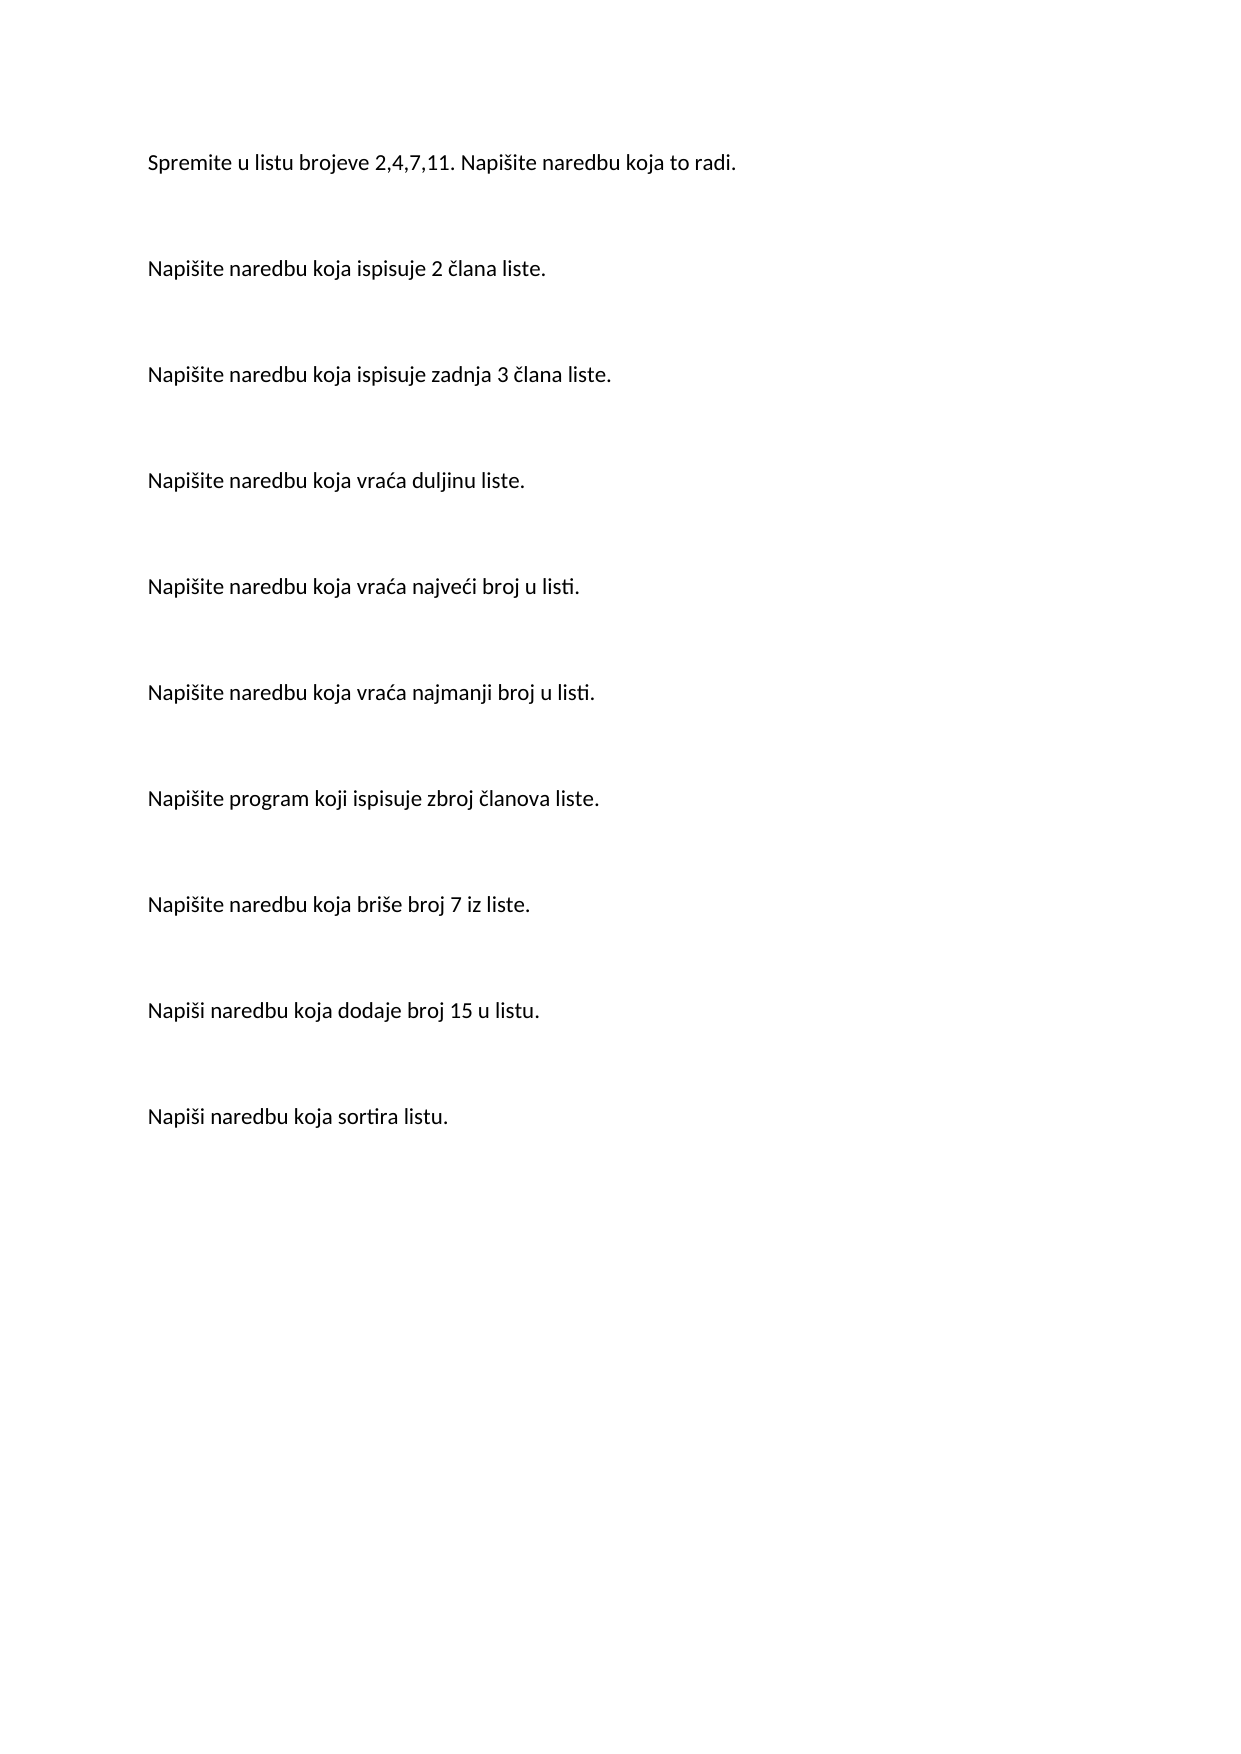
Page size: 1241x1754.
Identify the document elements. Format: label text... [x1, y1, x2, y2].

text Napiši naredbu koja sortira listu. [148, 1102, 1093, 1130]
text Napišite naredbu koja vraća najveći broj u listi. [148, 572, 1093, 600]
text Napišite naredbu koja ispisuje zadnja 3 člana liste. [148, 360, 1093, 388]
text Napišite naredbu koja briše broj 7 iz liste. [148, 890, 1093, 918]
text Napišite naredbu koja vraća duljinu liste. [148, 466, 1093, 494]
text Napišite naredbu koja vraća najmanji broj u listi. [148, 678, 1093, 706]
text Spremite u listu brojeve 2,4,7,11. Napišite naredbu koja to radi. [148, 148, 1093, 176]
text Napišite naredbu koja ispisuje 2 člana liste. [148, 254, 1093, 282]
text Napiši naredbu koja dodaje broj 15 u listu. [148, 996, 1093, 1024]
text Napišite program koji ispisuje zbroj članova liste. [148, 784, 1093, 812]
